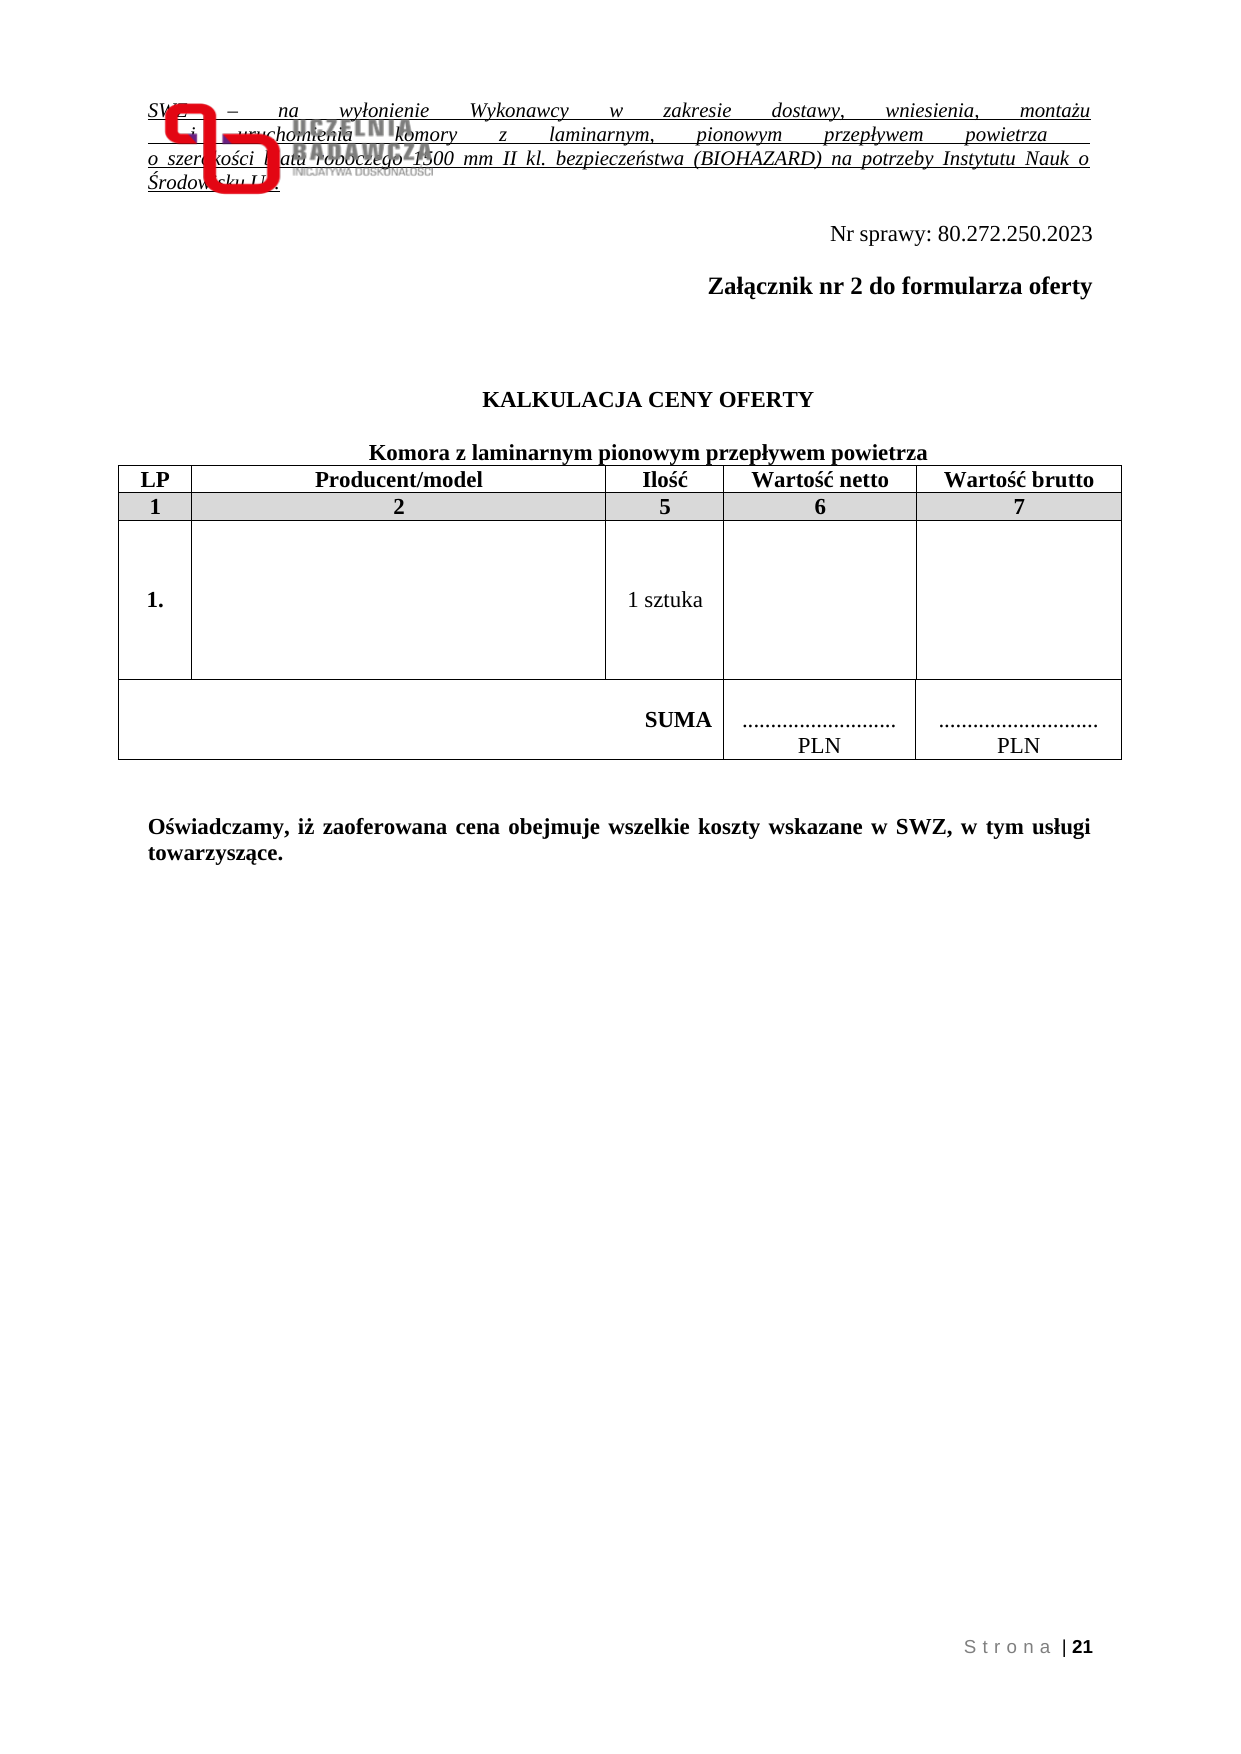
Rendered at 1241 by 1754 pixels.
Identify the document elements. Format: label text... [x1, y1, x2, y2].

table_cell 1 [119, 493, 191, 520]
table_header Wartość netto [724, 466, 916, 492]
table_header Producent/model [192, 466, 605, 492]
table_cell ............................ PLN [916, 680, 1121, 759]
table_cell ........................... PLN [724, 680, 915, 759]
table_cell 1. [119, 521, 191, 679]
table_cell [192, 521, 605, 679]
table_cell 6 [724, 493, 916, 520]
table_cell SUMA [119, 680, 723, 759]
table_cell 5 [606, 493, 723, 520]
text Załącznik nr 2 do formularza oferty [204, 271, 1092, 299]
table_cell 1 sztuka [606, 521, 723, 679]
picture [156, 97, 441, 198]
text Oświadczamy, iż zaoferowana cena obejmuje wszelkie koszty wskazane w SWZ, w tym usługi towarzyszące. [148, 813, 1092, 865]
table_cell 2 [192, 493, 605, 520]
table_header LP [119, 466, 191, 492]
table_cell [917, 521, 1121, 679]
table_cell 7 [917, 493, 1121, 520]
table_header Ilość [606, 466, 723, 492]
table_header Wartość brutto [917, 466, 1121, 492]
text Komora z laminarnym pionowym przepływem powietrza [204, 438, 1092, 465]
text KALKULACJA CENY OFERTY [204, 386, 1092, 412]
table_cell [724, 521, 916, 679]
